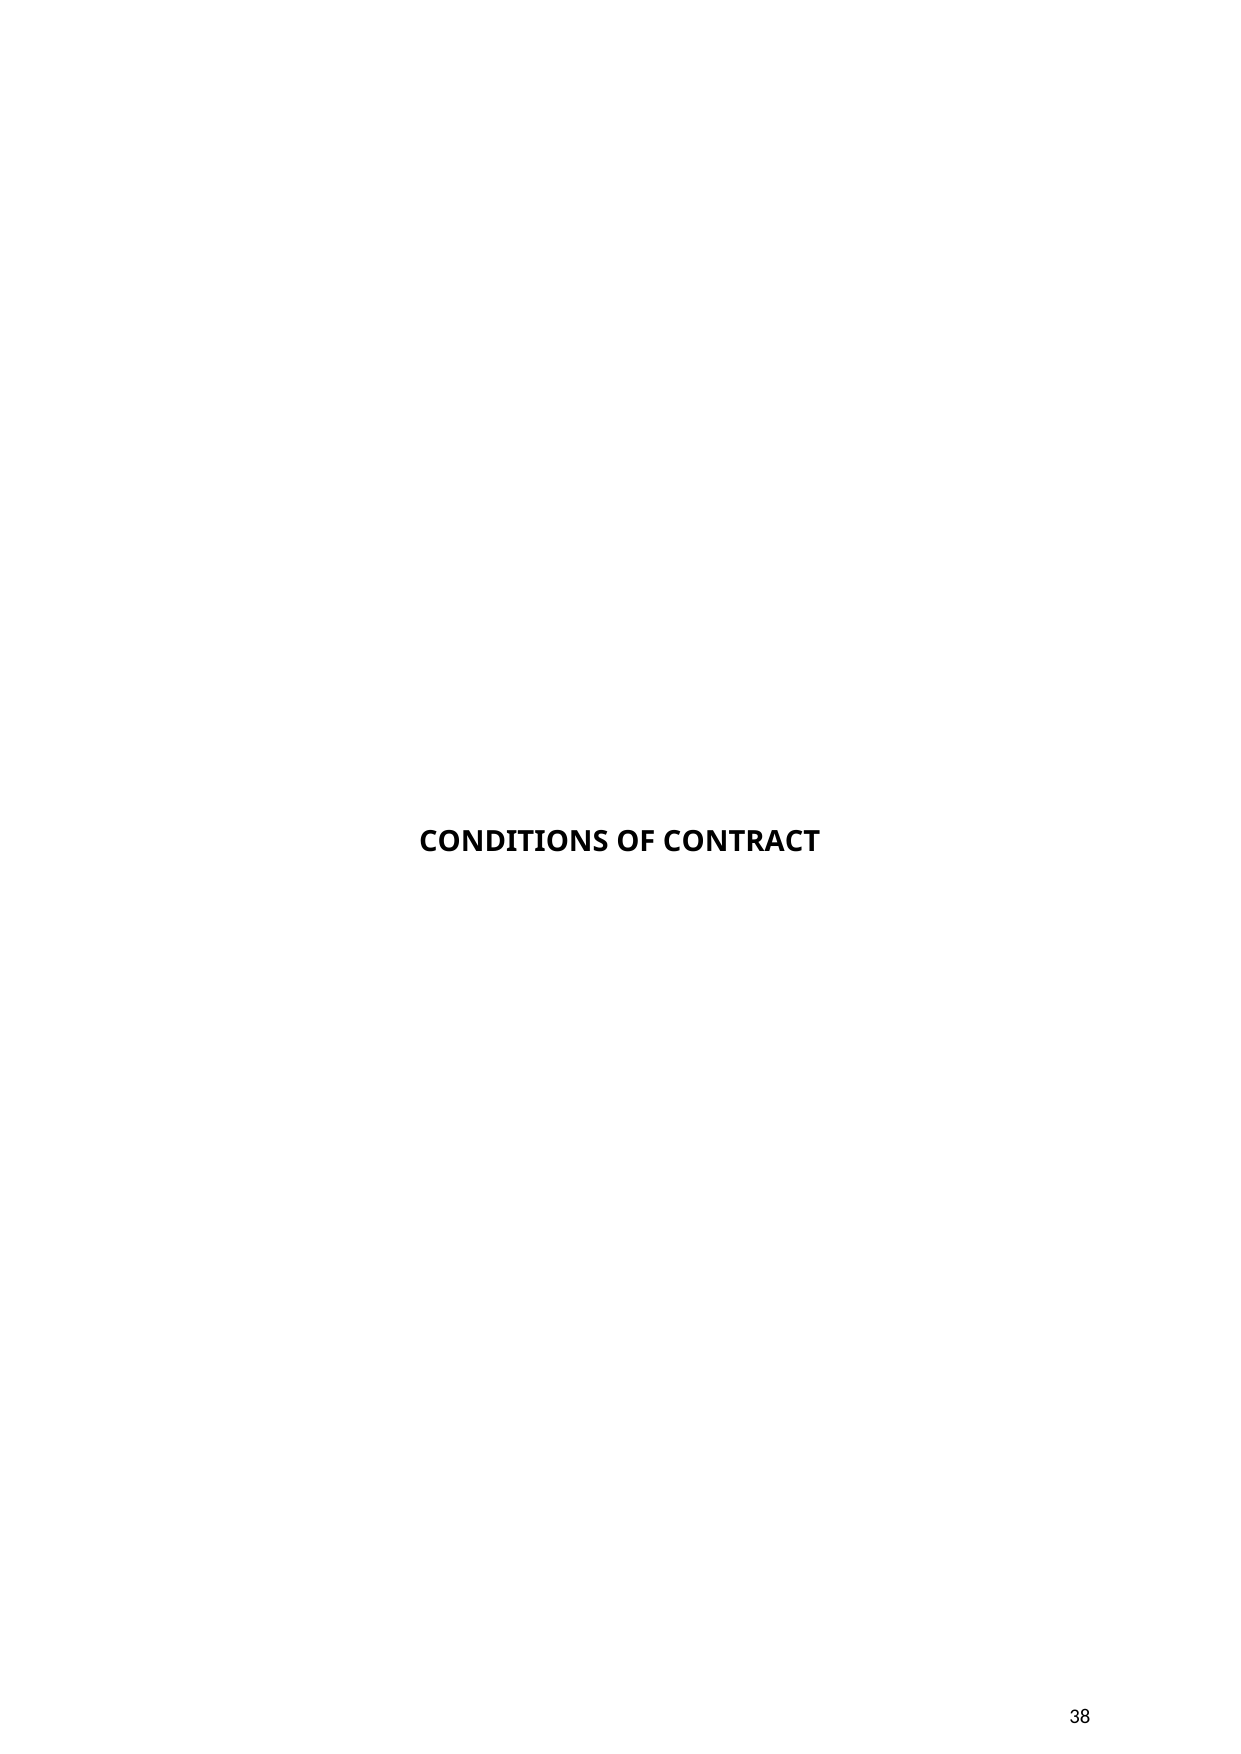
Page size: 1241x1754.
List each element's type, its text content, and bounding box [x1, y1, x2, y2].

text CONDITIONS OF CONTRACT [150, 821, 1089, 860]
